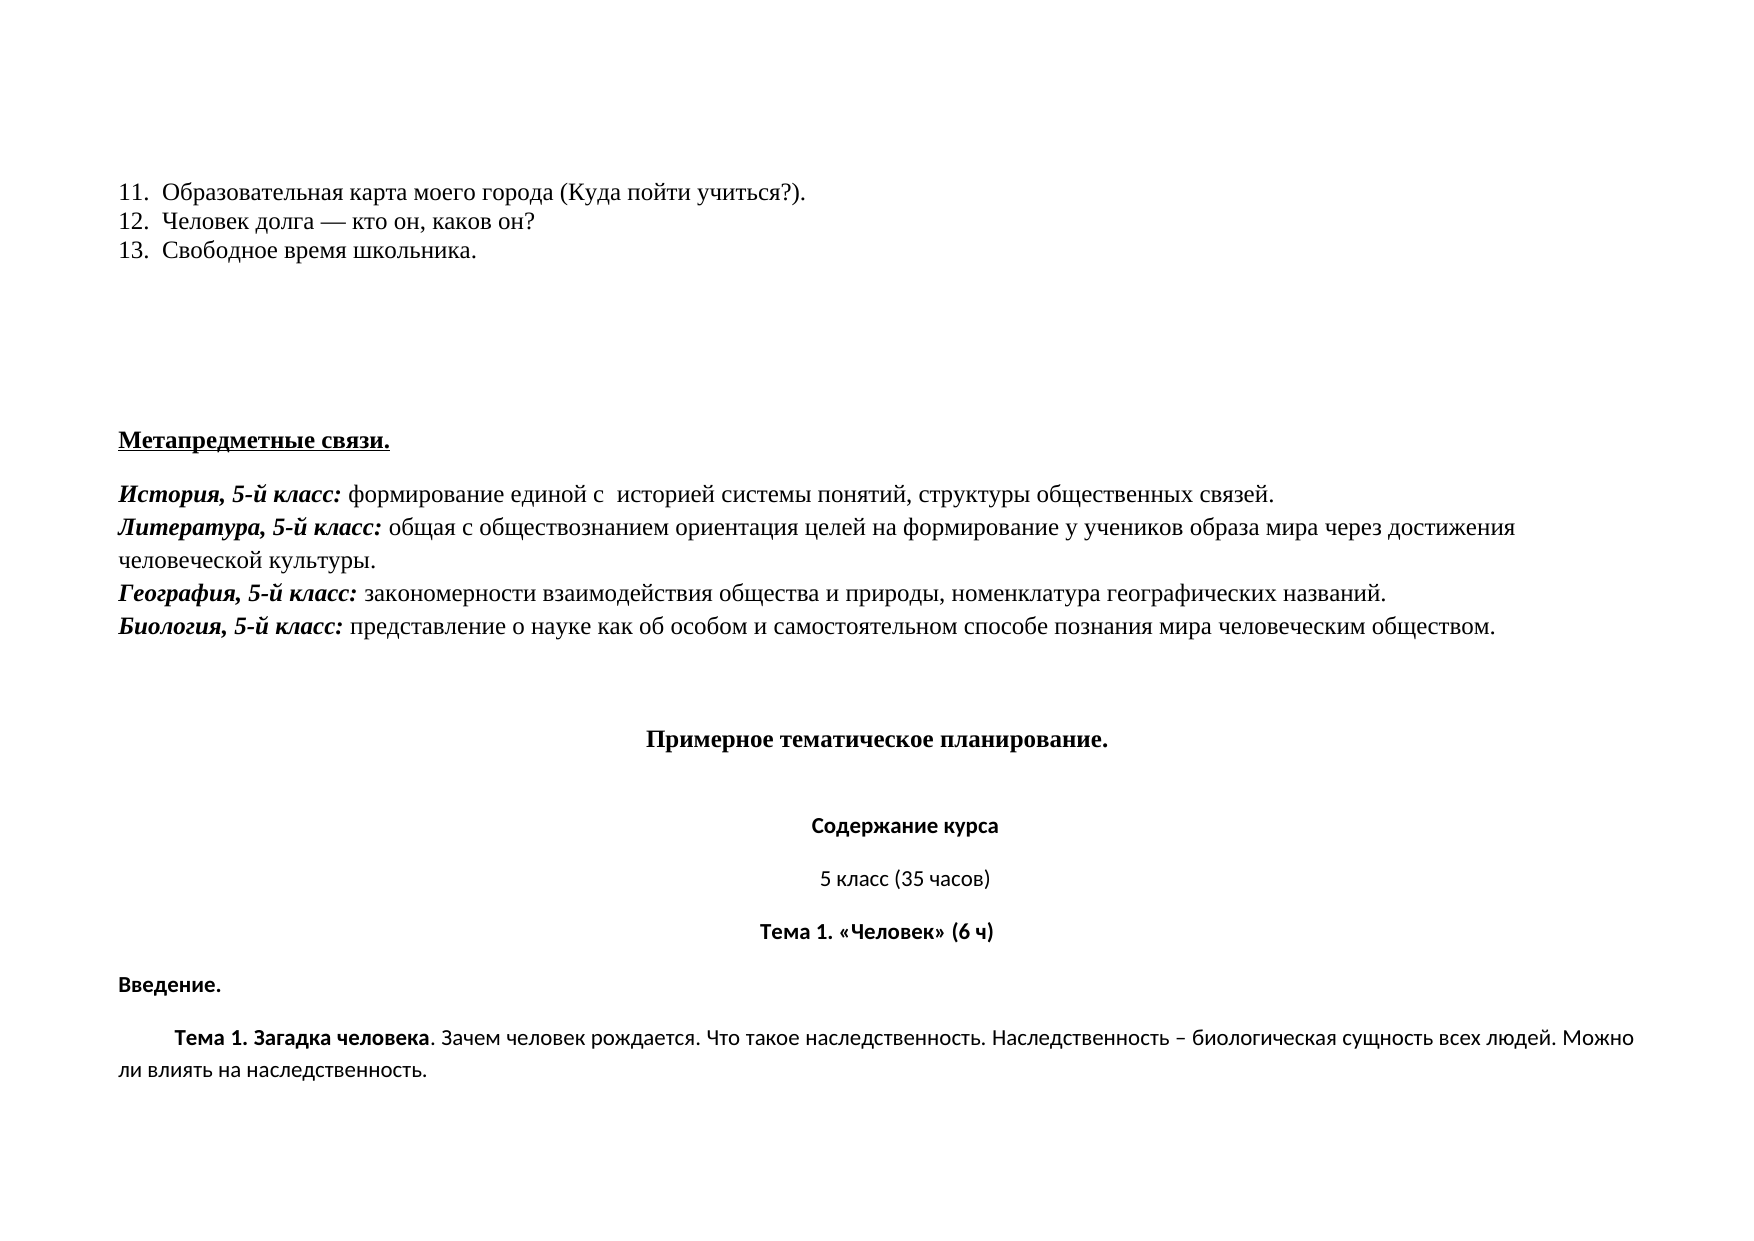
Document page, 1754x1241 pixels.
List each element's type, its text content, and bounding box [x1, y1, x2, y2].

text Примерное тематическое планирование. [118, 724, 1636, 753]
text 11. Образовательная карта моего города (Куда пойти учиться?). [118, 177, 1636, 206]
text 5 класс (35 часов) [118, 864, 1636, 892]
text 13. Свободное время школьника. [118, 235, 1636, 263]
text Содержание курса [118, 811, 1636, 839]
text 12. Человек долга — кто он, каков он? [118, 206, 1636, 235]
text Введение. [118, 970, 1636, 998]
text Метапредметные связи. [118, 425, 1636, 454]
text Тема 1. Загадка человека. Зачем человек рождается. Что такое наследственность. Наследственность – биологическая сущность всех людей. Можно ли влиять на наследственность. [118, 1023, 1636, 1083]
text Тема 1. «Человек» (6 ч) [118, 917, 1636, 945]
text История, 5-й класс: формирование единой с историей системы понятий, структуры общественных связей. Литература, 5-й класс: общая с обществознанием ориентация целей на формирование у учеников образа мира через достижения человеческой культуры. География, 5-й класс: закономерности взаимодействия общества и природы, номенклатура географических названий. Биология, 5-й класс: представление о науке как об особом и самостоятельном способе познания мира человеческим обществом. [118, 479, 1636, 640]
